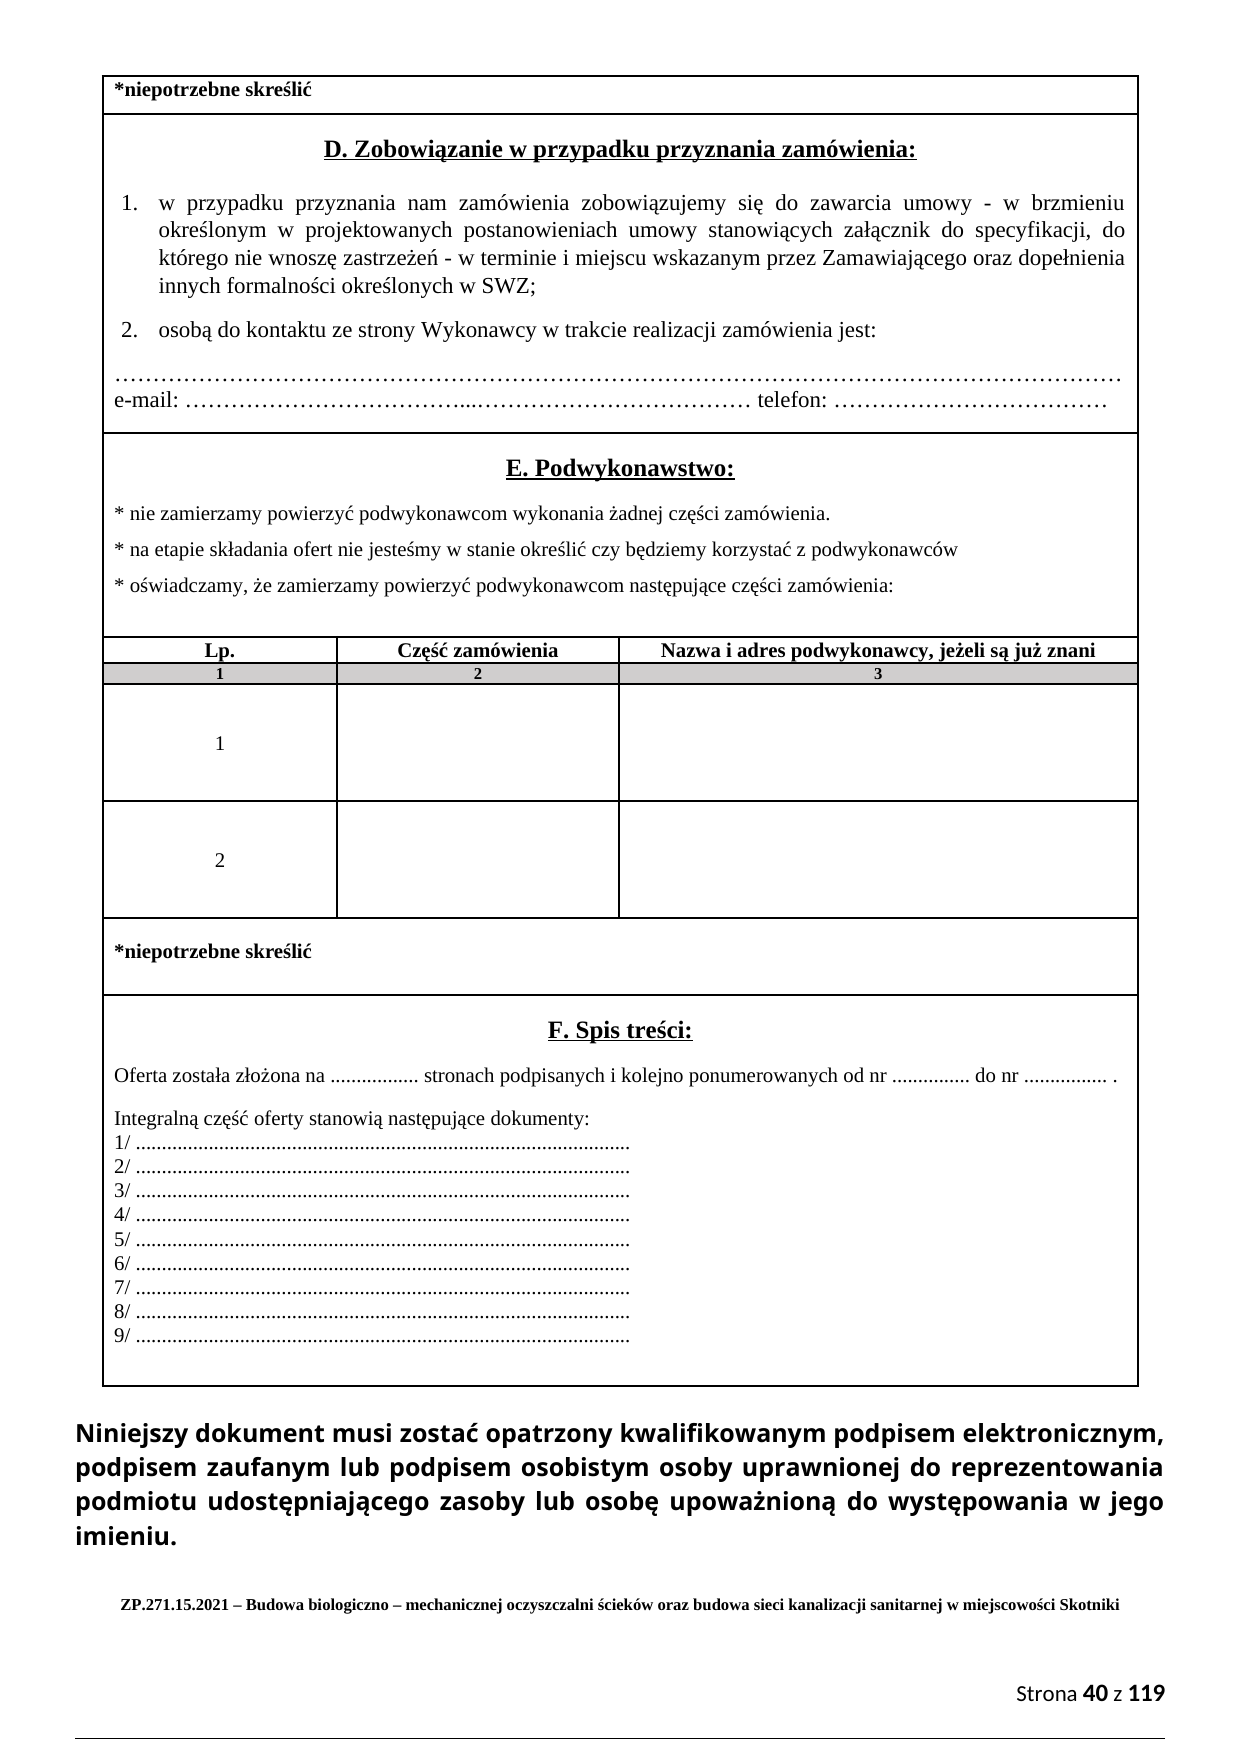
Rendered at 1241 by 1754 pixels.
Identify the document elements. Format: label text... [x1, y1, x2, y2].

table_cell *niepotrzebne skreślić [104, 919, 1137, 994]
text Niniejszy dokument musi zostać opatrzony kwalifikowanym podpisem elektronicznym, podpisem zaufanym lub podpisem osobistym osoby uprawnionej do reprezentowania podmiotu udostępniającego zasoby lub osobę upoważnioną do występowania w jego imieniu. [75, 1416, 1165, 1552]
table_cell [338, 802, 618, 917]
table_cell [620, 802, 1137, 917]
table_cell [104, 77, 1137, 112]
table_cell 1 [104, 664, 336, 683]
table_cell D. Zobowiązanie w przypadku przyznania zamówienia: w przypadku przyznania nam zamówienia zobowiązujemy się do zawarcia umowy - w brzmieniu określonym w projektowanych postanowieniach umowy stanowiących załącznik do specyfikacji, do którego nie wnoszę zastrzeżeń - w terminie i miejscu wskazanym przez Zamawiającego oraz dopełnienia innych formalności określonych w SWZ; osobą do kontaktu ze strony Wykonawcy w trakcie realizacji zamówienia jest: …………………………………………………………………………………………………………………… e-mail: ………………………………...……………………………… telefon: ……………………………… [104, 115, 1137, 432]
table_cell Lp. [104, 638, 336, 662]
table_cell 3 [620, 664, 1137, 683]
table_cell 1 [104, 685, 336, 800]
table_cell F. Spis treści: Oferta została złożona na ................. stronach podpisanych i kolejno ponumerowanych od nr ............... do nr ................ . Integralną część oferty stanowią następujące dokumenty: 1/ ............................................................................................... 2/ ............................................................................................... 3/ ............................................................................................... 4/ ............................................................................................... 5/ ............................................................................................... 6/ ............................................................................................... 7/ ............................................................................................... 8/ ............................................................................................... 9/ ............................................................................................... [104, 996, 1137, 1385]
table_cell 2 [338, 664, 618, 683]
table_cell Nazwa i adres podwykonawcy, jeżeli są już znani [620, 638, 1137, 662]
table_cell [620, 685, 1137, 800]
table_cell E. Podwykonawstwo: * nie zamierzamy powierzyć podwykonawcom wykonania żadnej części zamówienia. * na etapie składania ofert nie jesteśmy w stanie określić czy będziemy korzystać z podwykonawców * oświadczamy, że zamierzamy powierzyć podwykonawcom następujące części zamówienia: [104, 434, 1137, 636]
table_cell 2 [104, 802, 336, 917]
table_cell Część zamówienia [338, 638, 618, 662]
table_cell [338, 685, 618, 800]
